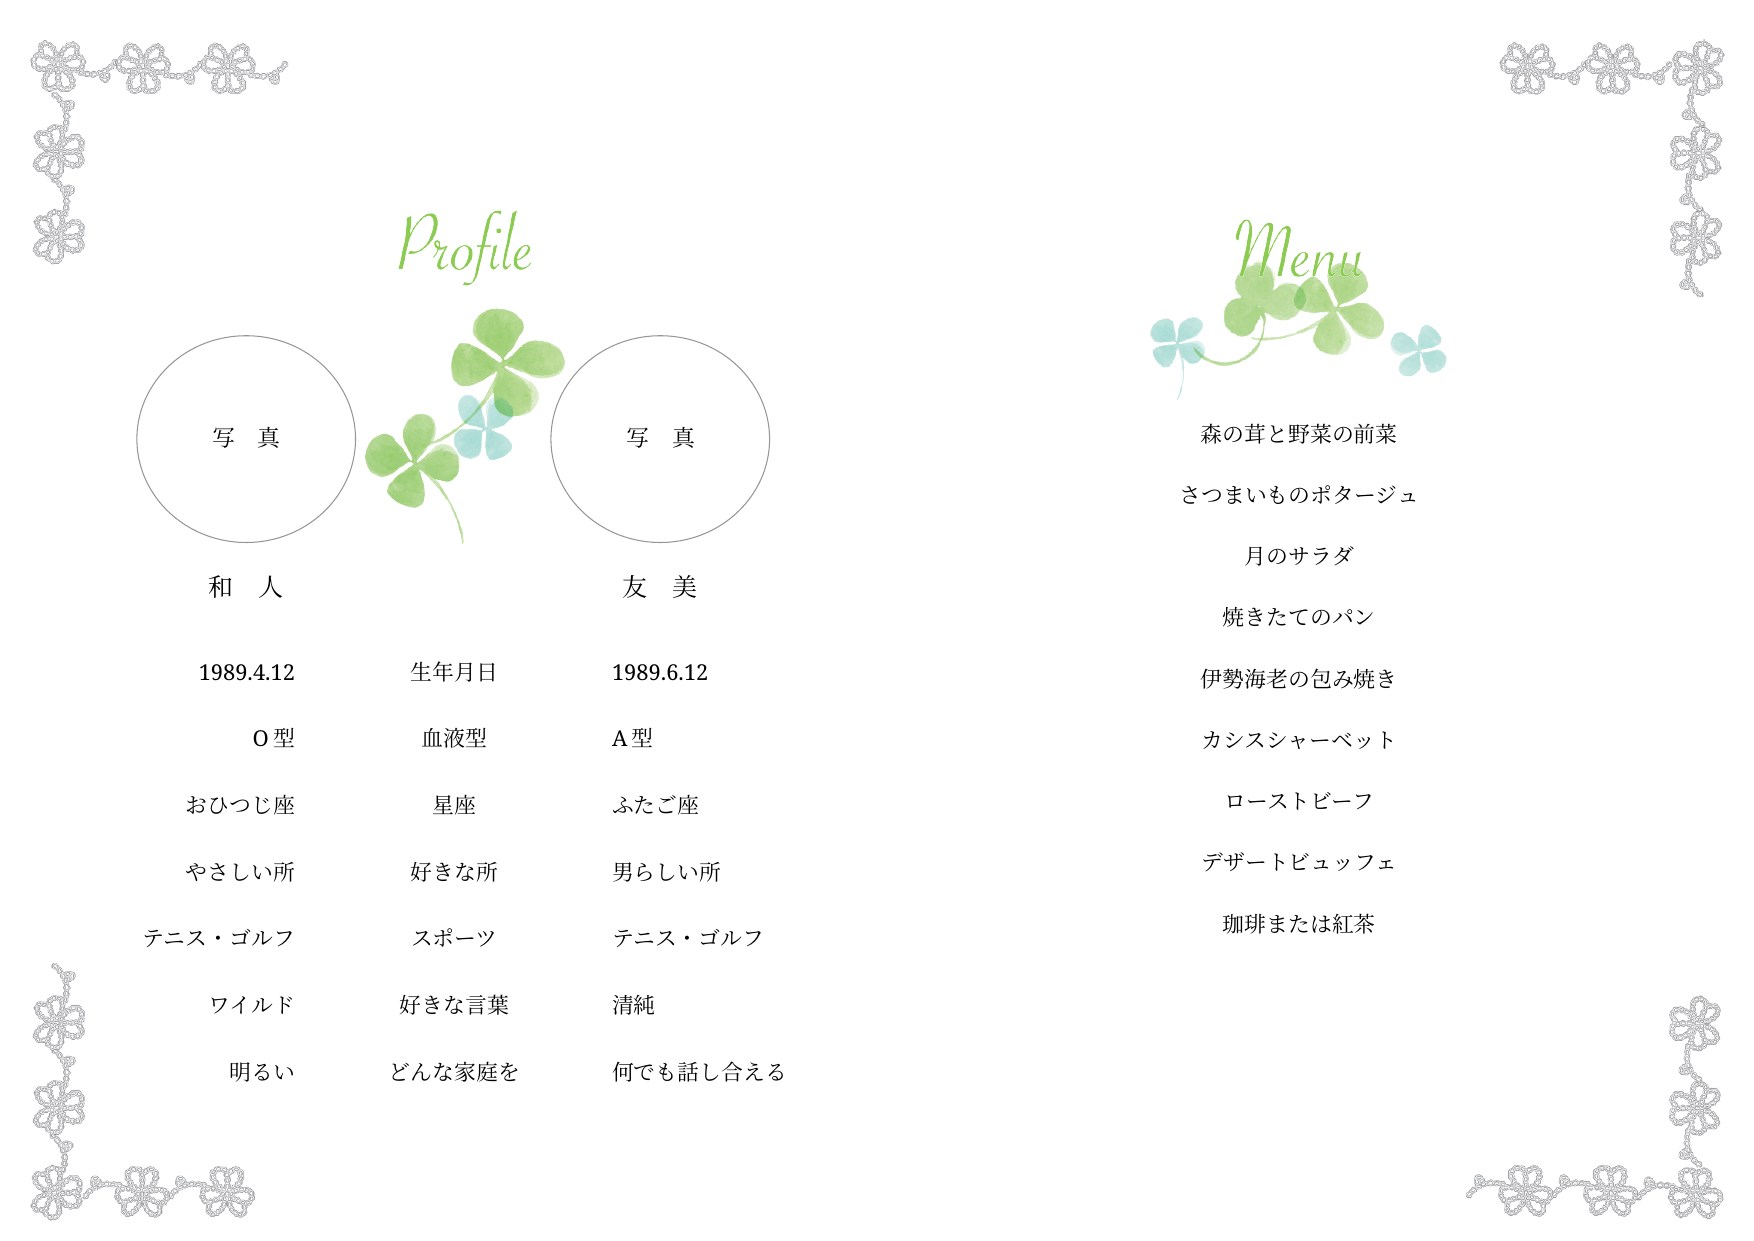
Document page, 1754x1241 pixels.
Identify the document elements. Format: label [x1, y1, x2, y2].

picture [1465, 994, 1724, 1220]
picture [398, 210, 532, 286]
picture [364, 307, 566, 545]
picture [29, 962, 256, 1221]
picture [1149, 219, 1448, 401]
picture [1498, 38, 1725, 298]
picture [30, 39, 289, 265]
